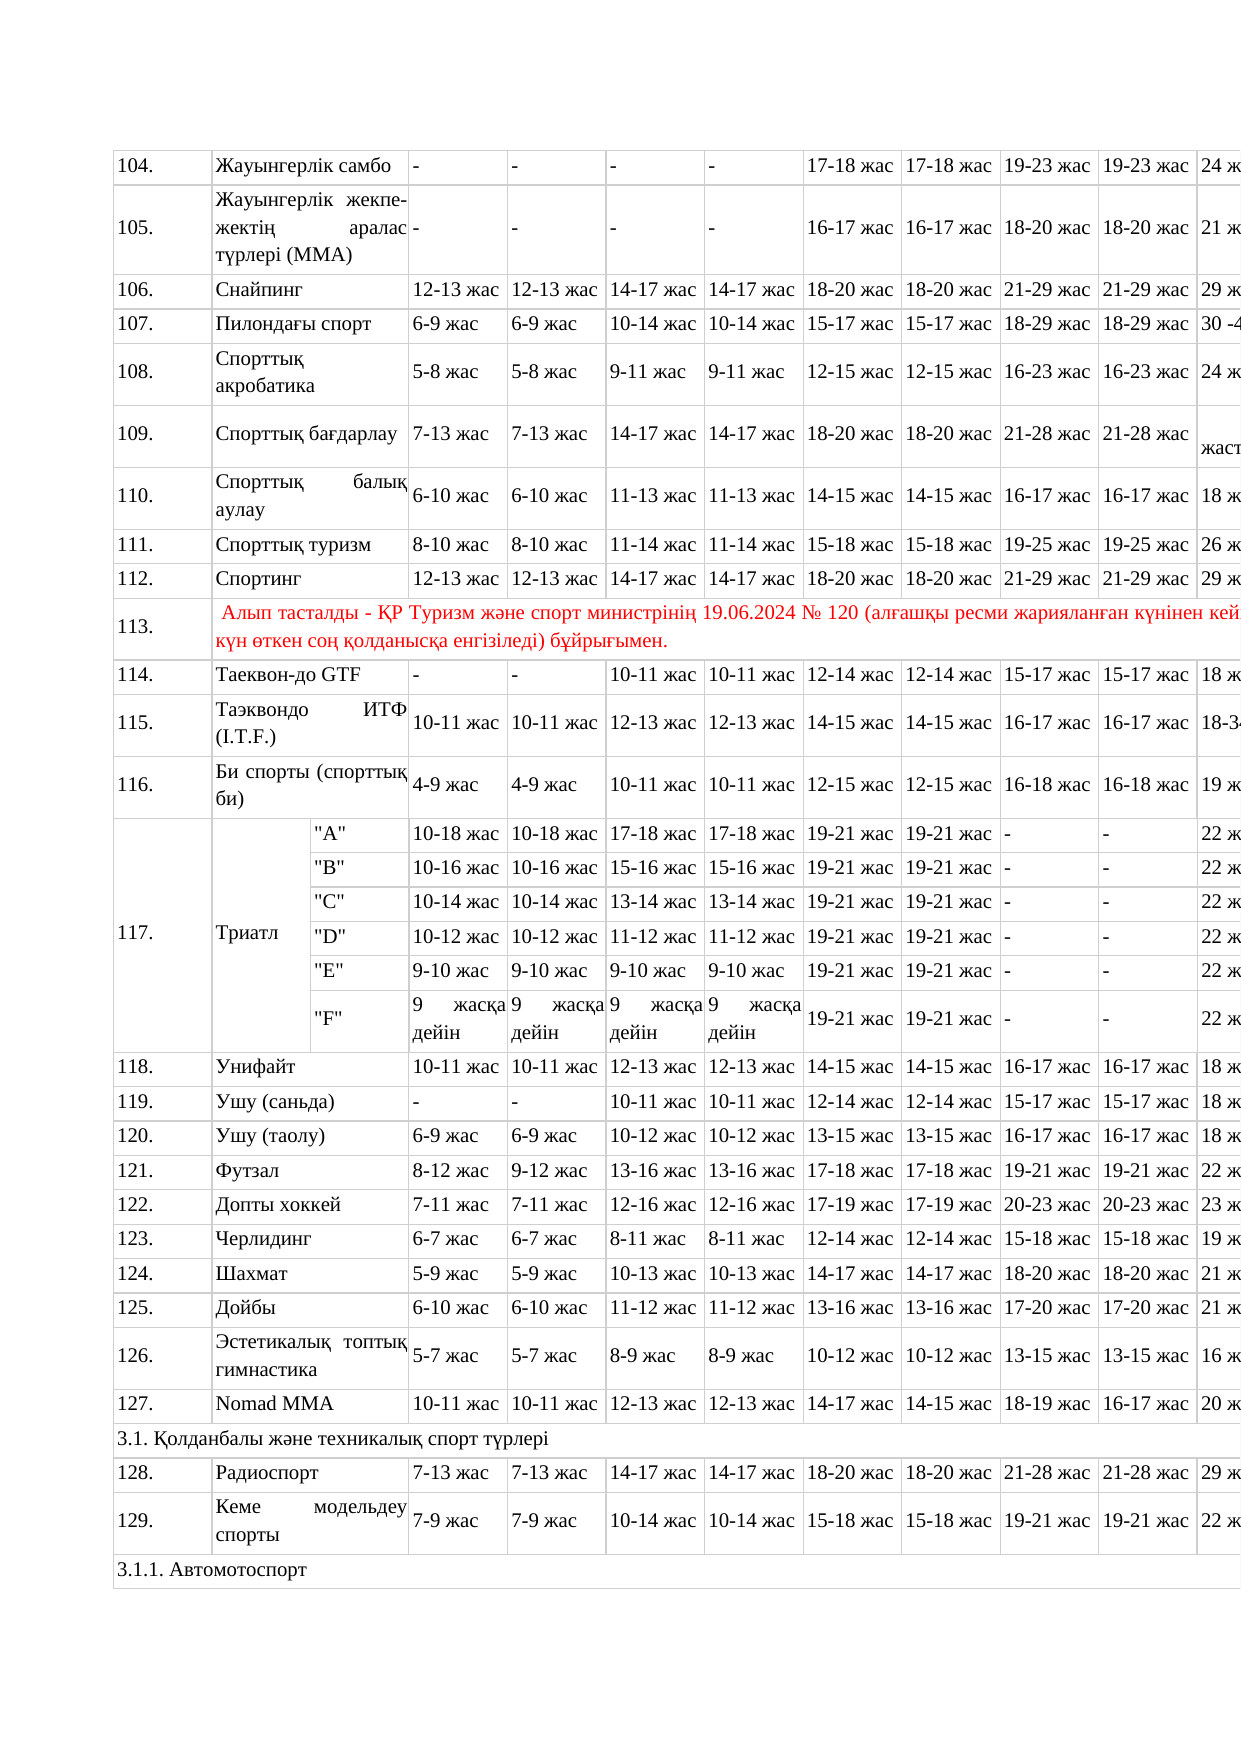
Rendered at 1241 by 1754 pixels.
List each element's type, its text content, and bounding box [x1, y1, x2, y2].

table_cell 21-29 жас [1099, 564, 1196, 597]
table_cell Триатл [213, 819, 310, 1052]
table_cell Спорттық акробатика [213, 344, 408, 405]
table_cell 17-18 жас [804, 1156, 901, 1189]
table_cell - [1099, 853, 1197, 886]
table_cell 6-9 жас [508, 310, 605, 343]
table_cell 12-14 жас [804, 1225, 901, 1258]
table_cell 7-9 жас [409, 1493, 507, 1554]
table_cell 17-18 жас [607, 819, 704, 852]
table_cell 3.1.1. Автомотоспорт [114, 1555, 1240, 1588]
table_cell 107. [114, 310, 211, 343]
table_cell - [1001, 956, 1098, 989]
table_cell 16-17 жас [1001, 1053, 1098, 1086]
table_cell - [607, 186, 704, 274]
table_cell 8-9 жас [607, 1328, 704, 1388]
table_cell 14-15 жас [804, 1053, 901, 1086]
table_cell - [508, 1087, 605, 1120]
table_cell 11-14 жас [705, 530, 803, 563]
table_cell 18-20 жас [804, 275, 901, 308]
table_cell 19-21 жас [902, 888, 1000, 921]
table_cell 12-13 жас [705, 1390, 803, 1423]
table_cell 10-12 жас [607, 1122, 704, 1155]
table_cell 14-17 жас [705, 406, 803, 467]
table_cell 16-23 жас [1099, 344, 1196, 405]
table_cell Алып тасталды - ҚР Туризм және спорт министрінің 19.06.2024 № 120 (алғашқы ресми жарияланған күнінен кейін күнтізбелік он күн өткен соң қолданысқа енгізіледі) бұйрығымен. [213, 599, 1240, 659]
table_cell 22 жастан [1198, 853, 1240, 886]
table_cell 15-18 жас [804, 530, 901, 563]
table_cell 10-11 жас [409, 1390, 507, 1423]
table_cell 12-16 жас [705, 1190, 803, 1223]
table_cell Nomad MMA [213, 1390, 408, 1423]
table_cell 11-12 жас [705, 1294, 803, 1327]
table_cell 127. [114, 1390, 211, 1423]
table_cell 16-17 жас [804, 186, 901, 274]
table_cell 108. [114, 344, 211, 405]
table_cell 12-14 жас [902, 1225, 1000, 1258]
table_cell 5-7 жас [409, 1328, 507, 1388]
table_cell 9-10 жас [705, 956, 803, 989]
table_cell 19-21 жаc [804, 991, 901, 1052]
table_cell - [1001, 991, 1098, 1052]
table_cell 14-17 жас [804, 1390, 901, 1423]
table_cell 8-12 жас [409, 1156, 507, 1189]
table_cell 110. [114, 468, 211, 529]
table_cell 23 жастан [1198, 1190, 1240, 1223]
table_cell 16-17 жас [902, 186, 1000, 274]
table_cell - [1001, 853, 1098, 886]
table_cell Пилондағы спорт [213, 310, 408, 343]
table_cell 12-13 жас [508, 275, 605, 308]
table_cell 13-15 жас [1001, 1328, 1098, 1388]
table_cell 19-21 жас [804, 819, 901, 852]
table_cell 10-12 жас [804, 1328, 901, 1388]
table_cell 11-13 жас [607, 468, 704, 529]
table_cell 10-14 жас [705, 1493, 803, 1554]
table_cell 14-15 жас [902, 468, 1000, 529]
table_cell 12-13 жас [607, 695, 704, 756]
table_cell - [409, 661, 507, 694]
table_cell 17-19 жас [902, 1190, 1000, 1223]
table_cell 19-21 жас [902, 922, 1000, 955]
table_cell 10-12 жас [902, 1328, 1000, 1388]
table_cell 9 жасқа дейін [705, 991, 803, 1052]
table_cell 15-17 жас [902, 310, 1000, 343]
table_cell 9-11 жас [705, 344, 803, 405]
table_cell 6-10 жас [409, 468, 507, 529]
table_cell - [1001, 819, 1098, 852]
table_cell 15-16 жас [607, 853, 704, 886]
table_cell 10-13 жас [607, 1259, 704, 1292]
table_cell 7-11 жас [409, 1190, 507, 1223]
table_cell 114. [114, 661, 211, 694]
table_cell Спорттық бағдарлау [213, 406, 408, 467]
table_cell 14-15 жас [804, 468, 901, 529]
table_cell - [409, 1087, 507, 1120]
table_cell 8-10 жас [409, 530, 507, 563]
table_cell Спорттық балық аулау [213, 468, 408, 529]
table_cell 10-11 жас [607, 757, 704, 818]
table_cell 21-28 жас [1099, 1459, 1196, 1492]
table_cell 11-14 жас [607, 530, 704, 563]
table_cell 18-20 жас [1001, 1259, 1098, 1292]
table_cell 14-17 жас [804, 1259, 901, 1292]
table_cell 10-14 жас [508, 888, 605, 921]
table_cell 13-15 жас [1099, 1328, 1196, 1388]
table_cell 13-15 жас [804, 1122, 901, 1155]
table_cell 19-21 жас [902, 819, 1000, 852]
table_cell 19-21 жас [902, 956, 1000, 989]
table_cell 19-21 жас [804, 888, 901, 921]
table_cell 12-13 жас [409, 564, 507, 597]
table_cell 10-11 жас [705, 661, 803, 694]
table_cell - [1001, 922, 1098, 955]
table_cell 10-12 жас [410, 922, 507, 955]
table_cell 22 жастан [1198, 956, 1240, 989]
table_cell 14-17 жас [607, 275, 704, 308]
table_cell 19-25 жас [1099, 530, 1196, 563]
table_cell 14-15 жас [902, 1053, 1000, 1086]
table_cell 19-21 жас [1099, 1156, 1196, 1189]
table_cell 16-17 жас [1001, 695, 1098, 756]
table_cell 22 жастан [1198, 888, 1240, 921]
table_cell 5-8 жас [508, 344, 605, 405]
table_cell 10-18 жас [508, 819, 605, 852]
table_cell 117. [114, 819, 211, 1052]
table_cell 9 жасқа дейін [410, 991, 507, 1052]
table_cell - [1099, 991, 1197, 1052]
table_cell 15-18 жас [902, 530, 1000, 563]
table_cell 121. [114, 1156, 211, 1189]
table_cell 17-20 жас [1001, 1294, 1098, 1327]
table_cell 24 жастан [1198, 151, 1240, 184]
table_cell 18 жастан [1198, 1053, 1240, 1086]
table_cell 10-14 жас [607, 310, 704, 343]
table_cell 9-10 жас [508, 956, 605, 989]
table_cell 128. [114, 1459, 211, 1492]
table_cell 8-10 жас [508, 530, 605, 563]
table_cell 10-16 жас [410, 853, 507, 886]
table_cell 122. [114, 1190, 211, 1223]
table_cell Снайпинг [213, 275, 408, 308]
table_cell 7-9 жас [508, 1493, 605, 1554]
table_cell 5-7 жас [508, 1328, 605, 1388]
table_cell 12-14 жас [902, 661, 1000, 694]
table_cell 6-7 жас [409, 1225, 507, 1258]
table_cell 129. [114, 1493, 211, 1554]
table_cell 13-16 жас [902, 1294, 1000, 1327]
table_cell 18 жастан [1198, 1122, 1240, 1155]
table_cell 119. [114, 1087, 211, 1120]
table_cell 112. [114, 564, 211, 597]
table_cell 19-23 жас [1099, 151, 1196, 184]
table_cell 13-16 жас [804, 1294, 901, 1327]
table_cell 24 жастан [1198, 344, 1240, 405]
table_cell 19-21 жас [902, 853, 1000, 886]
table_cell 9-10 жас [410, 956, 507, 989]
table_cell 12-13 жас [705, 695, 803, 756]
table_cell 19-23 жас [1001, 151, 1098, 184]
table_cell 7-13 жас [409, 1459, 507, 1492]
table_cell 18-20 жас [902, 1459, 1000, 1492]
table_cell 9 жасқа дейін [508, 991, 605, 1052]
table_cell - [1099, 922, 1197, 955]
table_cell 18-20 жас [1099, 1259, 1196, 1292]
table_cell 8-11 жас [705, 1225, 803, 1258]
table_cell 16-17 жас [1001, 1122, 1098, 1155]
table_cell 10-12 жас [508, 922, 605, 955]
table_cell 7-13 жас [409, 406, 507, 467]
table_cell 10-12 жас [705, 1122, 803, 1155]
table_cell 14-17 жас [705, 564, 803, 597]
table_cell - [1099, 956, 1197, 989]
table_cell Унифайт [213, 1053, 408, 1086]
table_cell Эстетикалық топтық гимнастика [213, 1328, 408, 1388]
table_cell 19-21 жас [1001, 1156, 1098, 1189]
table_cell 11-12 жас [607, 922, 704, 955]
table_cell 19-21 жас [804, 922, 901, 955]
table_cell 18 жастан [1198, 468, 1240, 529]
table_cell 16-17 жас [1001, 468, 1098, 529]
table_cell - [1099, 888, 1197, 921]
table_cell 11-13 жас [705, 468, 803, 529]
table_cell 11-12 жас [705, 922, 803, 955]
table_cell 20-23 жас [1099, 1190, 1196, 1223]
table_cell 6-10 жас [409, 1294, 507, 1327]
table_cell Ушу (таoлу) [213, 1122, 408, 1155]
table_cell 124. [114, 1259, 211, 1292]
table_cell 17-18 жас [902, 1156, 1000, 1189]
table_cell 21-28 жас [1001, 406, 1098, 467]
table_cell 29 жастан [1198, 564, 1240, 597]
table_cell 10-16 жас [508, 853, 605, 886]
table_cell 5-9 жас [409, 1259, 507, 1292]
table_cell 21-28 жас [1001, 1459, 1098, 1492]
table_cell 12-13 жас [409, 275, 507, 308]
table_cell 18-19 жас [1001, 1390, 1098, 1423]
table_cell 21-29 жас [1001, 564, 1098, 597]
table_cell 10-11 жас [607, 661, 704, 694]
table_cell 15-16 жас [705, 853, 803, 886]
table_cell 18 жастан [1198, 661, 1240, 694]
table_cell - [1001, 888, 1098, 921]
table_cell 115. [114, 695, 211, 756]
table_cell 14-17 жас [705, 275, 803, 308]
table_cell 30 -49 жас [1198, 310, 1240, 343]
table_cell 10-11 жас [508, 1390, 605, 1423]
table_cell - [705, 151, 803, 184]
table_cell 17-20 жас [1099, 1294, 1196, 1327]
table_cell 16-17 жас [1099, 1053, 1196, 1086]
table_cell 125. [114, 1294, 211, 1327]
table_cell 10-11 жас [705, 757, 803, 818]
table_cell 116. [114, 757, 211, 818]
table_cell 13-15 жас [902, 1122, 1000, 1155]
table_cell 7-13 жас [508, 406, 605, 467]
table_cell 10-11 жас [705, 1087, 803, 1120]
table_cell Допты хоккей [213, 1190, 408, 1223]
table_cell 10-11 жас [409, 695, 507, 756]
table_cell 21-29 жас [1001, 275, 1098, 308]
table_cell 21 жастан [1198, 1259, 1240, 1292]
table_cell "D" [311, 922, 408, 955]
table_cell 14-17 жас [607, 406, 704, 467]
table_cell Футзал [213, 1156, 408, 1189]
table_cell 14-15 жас [902, 695, 1000, 756]
table_cell Дойбы [213, 1294, 408, 1327]
table_cell 12-15 жас [804, 757, 901, 818]
table_cell - [508, 186, 605, 274]
table_cell 17-18 жас [902, 151, 1000, 184]
table_cell 19-21 жас [804, 956, 901, 989]
table_cell - [705, 186, 803, 274]
table_cell 15-18 жас [804, 1493, 901, 1554]
table_cell 5-9 жас [508, 1259, 605, 1292]
table_cell 123. [114, 1225, 211, 1258]
table_cell 12-16 жас [607, 1190, 704, 1223]
table_cell 10-11 жас [508, 695, 605, 756]
table_cell 18-20 жас [804, 406, 901, 467]
table_cell 15-17 жас [1001, 1087, 1098, 1120]
table_cell 14-17 жас [705, 1459, 803, 1492]
table_cell 6-9 жас [409, 1122, 507, 1155]
table_cell 12-14 жас [804, 661, 901, 694]
table_cell 29 жастан [1198, 275, 1240, 308]
table_cell 16-18 жас [1099, 757, 1196, 818]
table_cell 18-20 жас [1099, 186, 1196, 274]
table_cell 104. [114, 151, 211, 184]
table_cell Таэквондо ИТФ (I.T.F.) [213, 695, 408, 756]
table_cell 14-15 жас [804, 695, 901, 756]
table_cell - [409, 186, 507, 274]
table_cell Спортинг [213, 564, 408, 597]
table_cell 12-13 жас [607, 1053, 704, 1086]
table_cell 21-29 жас [1099, 275, 1196, 308]
table_cell - [508, 151, 605, 184]
table_cell Радиоспорт [213, 1459, 408, 1492]
table_cell Спорттық туризм [213, 530, 408, 563]
table_cell 16-17 жас [1099, 1390, 1196, 1423]
table_cell 12-14 жас [804, 1087, 901, 1120]
table_cell 8-11 жас [607, 1225, 704, 1258]
table_cell 12-13 жас [508, 564, 605, 597]
table_cell 20-23 жас [1001, 1190, 1098, 1223]
table_cell 12-15 жас [804, 344, 901, 405]
table_cell 18-20 жас [804, 1459, 901, 1492]
table_cell 9-11 жас [607, 344, 704, 405]
table_cell 118. [114, 1053, 211, 1086]
table_cell 22 жастан [1198, 1156, 1240, 1189]
table_cell 19-21 жас [1099, 1493, 1196, 1554]
table_cell 3.1. Қолданбалы және техникалық спорт түрлері [114, 1424, 1240, 1457]
table_cell 16-17 жас [1099, 468, 1196, 529]
table_cell 29 жастан [1198, 1459, 1240, 1492]
table_cell 6-7 жас [508, 1225, 605, 1258]
table_cell 5-8 жас [409, 344, 507, 405]
table_cell 19 жастан [1198, 1225, 1240, 1258]
table_cell 9-10 жас [607, 956, 704, 989]
table_cell 120. [114, 1122, 211, 1155]
table_cell 6-10 жас [508, 468, 605, 529]
table_cell 16 жастан [1198, 1328, 1240, 1388]
table_cell Кеме модельдеу спорты [213, 1493, 408, 1554]
table_cell 15-17 жас [804, 310, 901, 343]
table_cell Жауынгерлік жекпе-жектің аралас түрлері (ММА) [213, 186, 408, 274]
table_cell 16-17 жас [1099, 695, 1196, 756]
table_cell 15-17 жас [1099, 661, 1196, 694]
table_cell 21 жастан [1198, 1294, 1240, 1327]
table_cell 10-18 жас [410, 819, 507, 852]
table_cell 18-20 жас [804, 564, 901, 597]
table_cell "А" [311, 819, 408, 852]
table_cell 109. [114, 406, 211, 467]
table_cell 13-16 жас [607, 1156, 704, 1189]
table_cell 19-21 жас [804, 853, 901, 886]
table_cell 18-34 жас [1198, 695, 1240, 756]
table_cell 19-21 жас [1001, 1493, 1098, 1554]
table_cell 14-15 жас [902, 1390, 1000, 1423]
table_cell 13-14 жас [607, 888, 704, 921]
table_cell 15-18 жас [902, 1493, 1000, 1554]
table_cell 21 жастан [1198, 186, 1240, 274]
table_cell 6-9 жас [508, 1122, 605, 1155]
table_cell 15-18 жас [1099, 1225, 1196, 1258]
table_cell Шахмат [213, 1259, 408, 1292]
table_cell - [1099, 819, 1197, 852]
table_cell 106. [114, 275, 211, 308]
table_cell 9 жасқа дейін [607, 991, 704, 1052]
table_cell 18-29 жас [1001, 310, 1098, 343]
table_cell 12-15 жас [902, 757, 1000, 818]
table_cell Черлидинг [213, 1225, 408, 1258]
table_cell "F" [311, 991, 408, 1052]
table_cell Би спорты (спорттық би) [213, 757, 408, 818]
table_cell 19 жастан [1198, 757, 1240, 818]
table_cell 126. [114, 1328, 211, 1388]
table_cell 12-14 жас [902, 1087, 1000, 1120]
table_cell 113. [114, 599, 211, 659]
table_cell 22 жастан [1198, 922, 1240, 955]
table_cell 19-21 жас [902, 991, 1000, 1052]
table_cell 18-20 жас [902, 275, 1000, 308]
table_cell "В" [311, 853, 408, 886]
table_cell 18-20 жас [902, 406, 1000, 467]
table_cell 111. [114, 530, 211, 563]
table_cell 10-11 жас [508, 1053, 605, 1086]
table_cell Таеквон-до GTF [213, 661, 408, 694]
table_cell 18-20 жас [902, 564, 1000, 597]
table_cell 13-14 жас [705, 888, 803, 921]
table_cell 6-9 жас [409, 310, 507, 343]
table_cell 16-17 жас [1099, 1122, 1196, 1155]
table_cell 10-14 жас [607, 1493, 704, 1554]
table_cell 26 жастан [1198, 530, 1240, 563]
table_cell 6-10 жас [508, 1294, 605, 1327]
table_cell 105. [114, 186, 211, 274]
table_cell 8-9 жас [705, 1328, 803, 1388]
table_cell 18-20 жас [1001, 186, 1098, 274]
table_cell 21-28 жас [1099, 406, 1196, 467]
table_cell 18-29 жас [1099, 310, 1196, 343]
table_cell 17-18 жас [804, 151, 901, 184]
table_cell 4-9 жас [508, 757, 605, 818]
table_cell 22 жастан [1198, 819, 1240, 852]
table_cell 29 жастан [1198, 406, 1240, 467]
table_cell 17-18 жас [705, 819, 803, 852]
table_cell 7-11 жас [508, 1190, 605, 1223]
table_cell 9-12 жас [508, 1156, 605, 1189]
table_cell "Е" [311, 956, 408, 989]
table_cell 20 жастан [1198, 1390, 1240, 1423]
table_cell 7-13 жас [508, 1459, 605, 1492]
table_cell 18 жастан [1198, 1087, 1240, 1120]
table_cell 13-16 жас [705, 1156, 803, 1189]
table_cell 16-18 жас [1001, 757, 1098, 818]
table_cell 10-14 жас [705, 310, 803, 343]
table_cell - [508, 661, 605, 694]
table_cell 22 жастан [1198, 1493, 1240, 1554]
table_cell - [607, 151, 704, 184]
table_cell 14-17 жас [607, 1459, 704, 1492]
table_cell 10-14 жас [410, 888, 507, 921]
table_cell 19-25 жас [1001, 530, 1098, 563]
table_cell 11-12 жас [607, 1294, 704, 1327]
table_cell 4-9 жас [409, 757, 507, 818]
table_cell 12-15 жас [902, 344, 1000, 405]
table_cell 12-13 жас [705, 1053, 803, 1086]
table_cell 15-17 жас [1099, 1087, 1196, 1120]
table_cell 17-19 жас [804, 1190, 901, 1223]
table_cell 10-13 жас [705, 1259, 803, 1292]
table_cell 16-23 жас [1001, 344, 1098, 405]
table_cell 14-17 жас [902, 1259, 1000, 1292]
table_cell 14-17 жас [607, 564, 704, 597]
table_cell 15-18 жас [1001, 1225, 1098, 1258]
table_cell 10-11 жас [607, 1087, 704, 1120]
table_cell Жауынгерлік самбо [213, 151, 408, 184]
table_cell Ушу (саньда) [213, 1087, 408, 1120]
table_cell - [409, 151, 507, 184]
table_cell 10-11 жас [409, 1053, 507, 1086]
table_cell 12-13 жас [607, 1390, 704, 1423]
table_cell 22 жастан [1198, 991, 1240, 1052]
table_cell "С" [311, 888, 408, 921]
table_cell 15-17 жас [1001, 661, 1098, 694]
